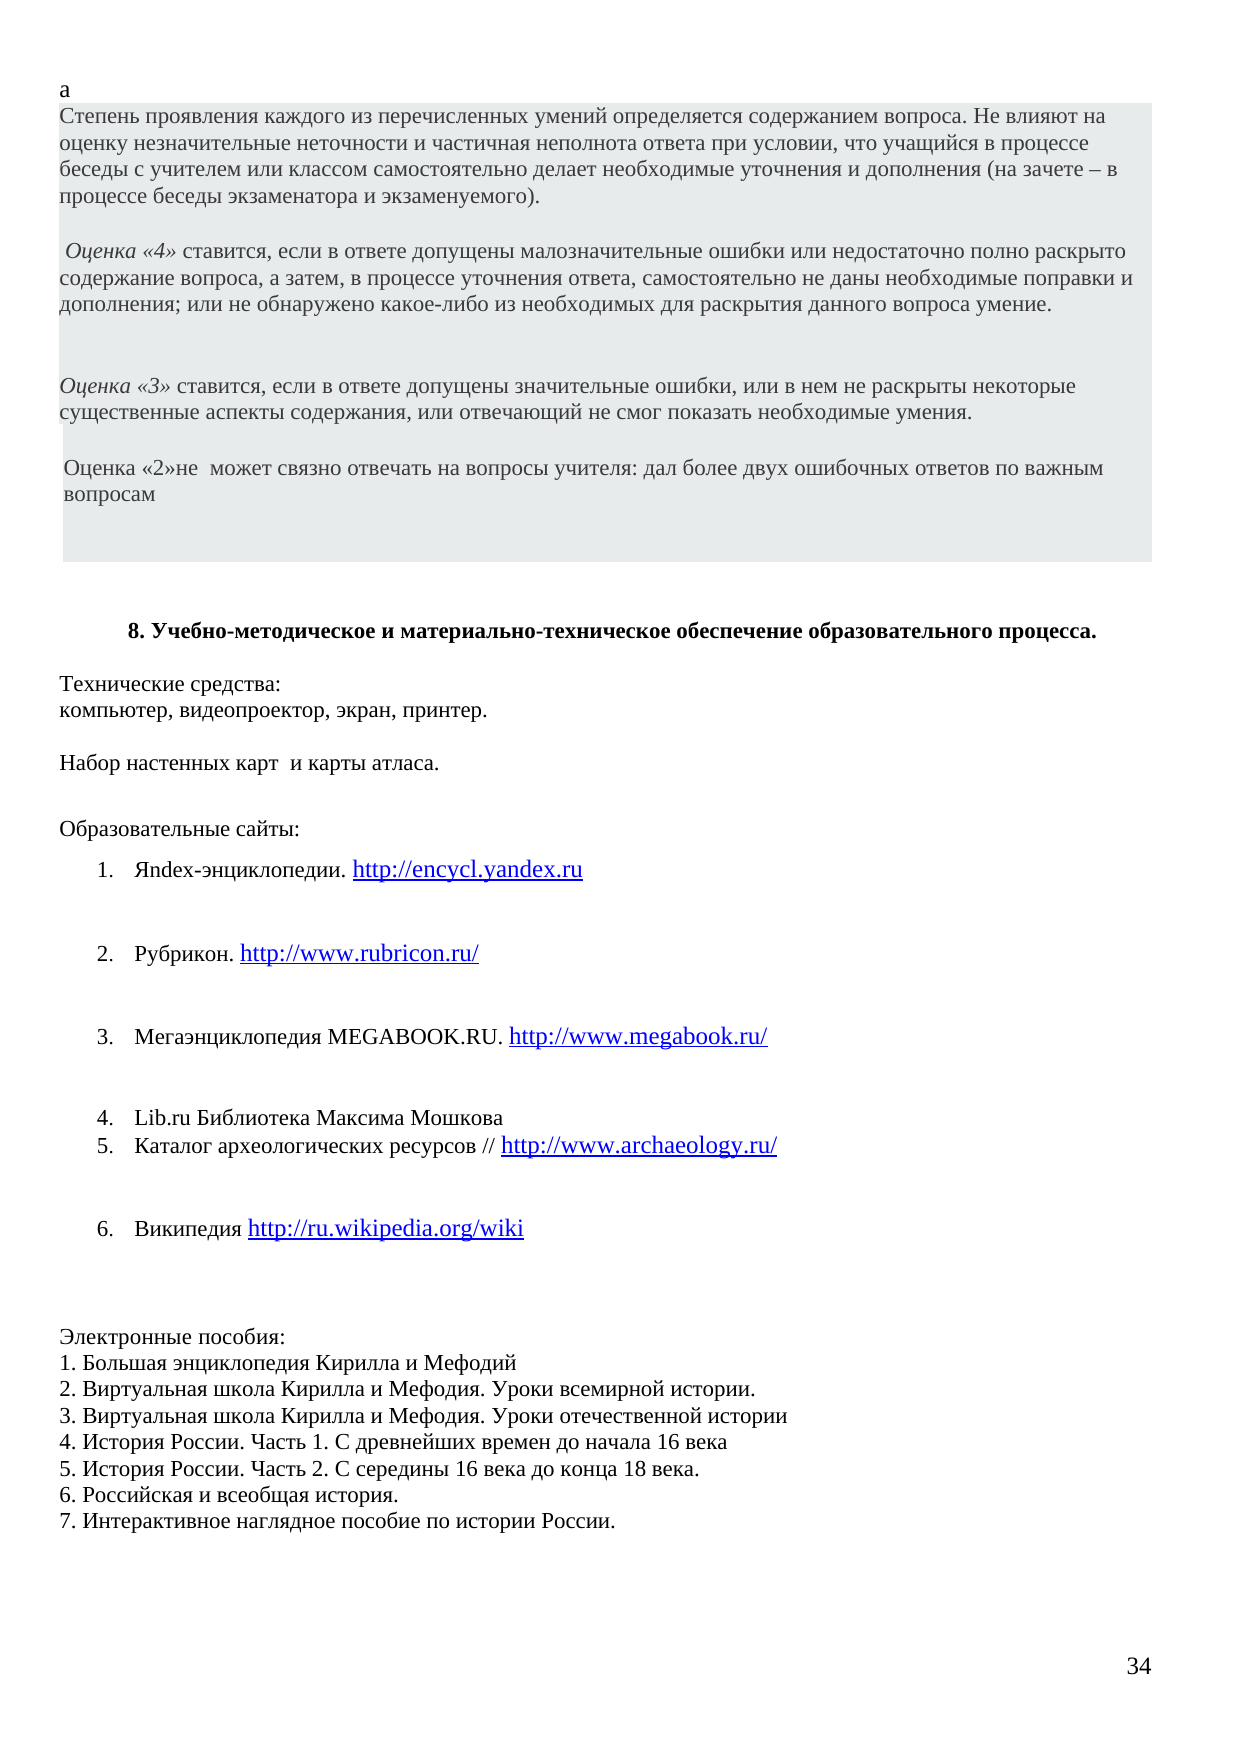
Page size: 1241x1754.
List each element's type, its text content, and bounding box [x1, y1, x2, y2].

text 3. Виртуальная школа Кирилла и Мефодия. Уроки отечественной истории [59, 1402, 1152, 1428]
text 4. История России. Часть 1. С древнейших времен до начала 16 века [59, 1428, 1152, 1454]
list Lib.ru Библиотека Максима Мошкова [97, 1104, 1152, 1130]
text Оценка «3» ставится, если в ответе допущены значительные ошибки, или в нем не раскрыты некоторые существенные аспекты содержания, или отвечающий не смог показать необходимые умения. [59, 372, 1152, 424]
text Степень проявления каждого из перечисленных умений определяется содержанием вопроса. Не влияют на оценку незначительные неточности и частичная неполнота ответа при условии, что учащийся в процессе беседы с учителем или классом самостоятельно делает необходимые уточнения и дополнения (на зачете – в процессе беседы экзаменатора и экзаменуемого). [59, 103, 1152, 208]
text Образовательные сайты: [59, 815, 1152, 841]
text Технические средства: [59, 670, 1152, 696]
text компьютер, видеопроектор, экран, принтер. [59, 696, 1152, 723]
text Оценка «2»не может связно отвечать на вопросы учителя: дал более двух ошибочных ответов по важным вопросам [63, 454, 1152, 506]
list Рубрикон. http://www.rubricon.ru/ [97, 938, 1152, 994]
list Каталог археологических ресурсов // http://www.archaeology.ru/ [97, 1130, 1152, 1187]
text Набор настенных карт и карты атласа. [59, 749, 1132, 776]
text Оценка «4» ставится, если в ответе допущены малозначительные ошибки или недостаточно полно раскрыто содержание вопроса, а затем, в процессе уточнения ответа, самостоятельно не даны необходимые поправки и дополнения; или не обнаружено какое-либо из необходимых для раскрытия данного вопроса умение. [59, 237, 1152, 343]
text 8. Учебно-методическое и материально-техническое обеспечение образовательного процесса. [59, 617, 1152, 644]
text 6. Российская и всеобщая история. [59, 1481, 1152, 1507]
list Мегаэнциклопедия MEGABOOK.RU. http://www.megabook.ru/ [97, 1021, 1152, 1077]
text 7. Интерактивное наглядное пособие по истории России. [59, 1507, 1152, 1534]
text 5. История России. Часть 2. С середины 16 века до конца 18 века. [59, 1454, 1152, 1481]
list Википедия http://ru.wikipedia.org/wiki [97, 1213, 1152, 1270]
text 2. Виртуальная школа Кирилла и Мефодия. Уроки всемирной истории. [59, 1376, 1152, 1402]
text Электронные пособия: [59, 1323, 1132, 1349]
text 1. Большая энциклопедия Кирилла и Мефодий [59, 1349, 1132, 1376]
list Яndex-энциклопедии. http://encycl.yandex.ru [97, 854, 1152, 911]
